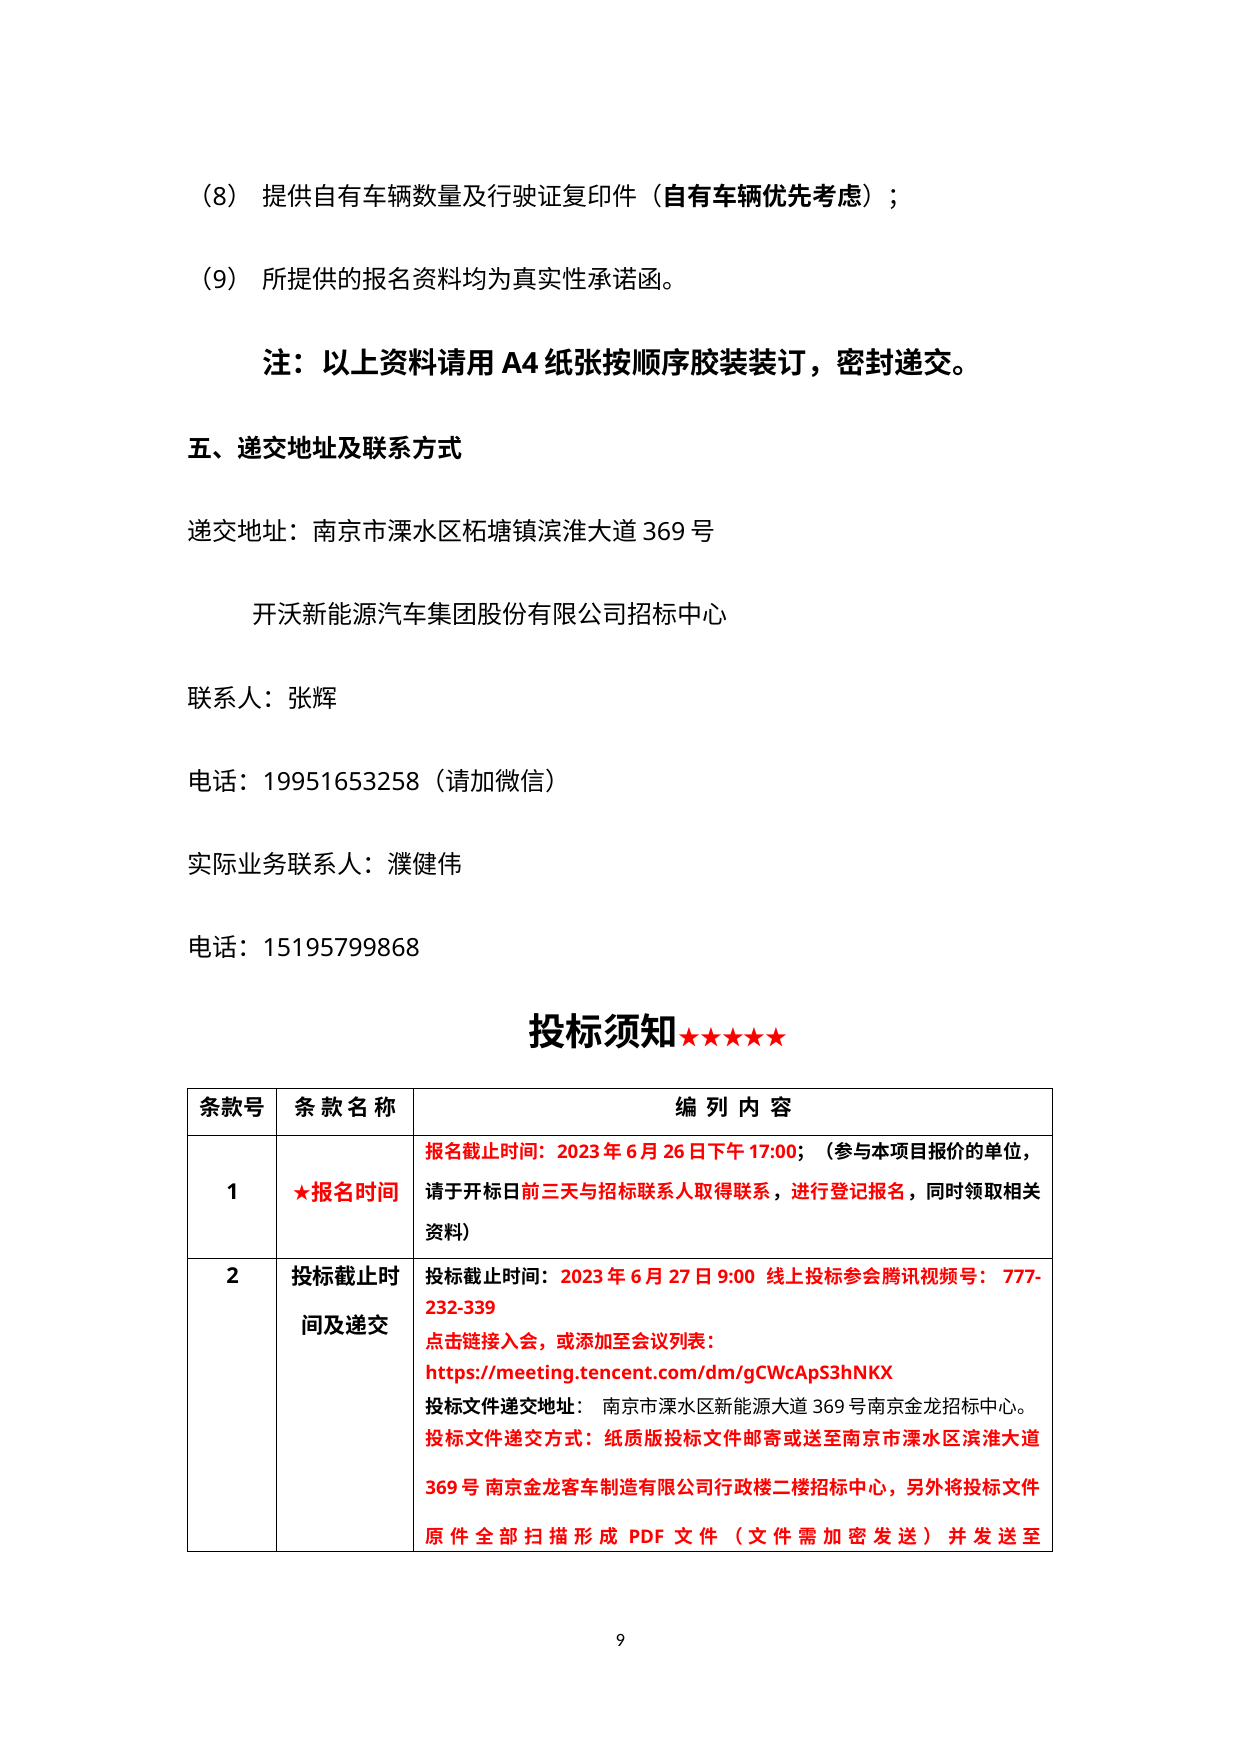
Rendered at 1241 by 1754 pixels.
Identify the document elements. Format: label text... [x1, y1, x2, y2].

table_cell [414, 1259, 1052, 1551]
table_cell 报名截止时间：2023年6月26日下午17:00；（参与本项目报价的单位，请于开标日前三天与招标联系人取得联系，进行登记报名，同时领取相关资料） [414, 1136, 1052, 1258]
table_header 条 款 名 称 [277, 1089, 413, 1135]
list 注：以上资料请用A4纸张按顺序胶装装订，密封递交。 [262, 328, 1053, 393]
text 联系人：张辉 [187, 664, 1053, 729]
table_cell 投标截止时间及递交 [277, 1259, 413, 1551]
text 实际业务联系人：濮健伟 [187, 830, 1053, 895]
table_cell 2 [188, 1259, 276, 1551]
text 五、递交地址及联系方式 [187, 414, 1053, 479]
list 提供自有车辆数量及行驶证复印件（自有车辆优先考虑）； [187, 162, 1053, 227]
text 开沃新能源汽车集团股份有限公司招标中心 [187, 581, 1053, 646]
table_cell ★报名时间 [277, 1136, 413, 1258]
table_cell 1 [188, 1136, 276, 1258]
list 所提供的报名资料均为真实性承诺函。 [187, 245, 1053, 310]
text 电话：19951653258（请加微信） [187, 747, 1053, 812]
text 电话：15195799868 [187, 913, 1053, 978]
table_header 编 列 内 容 [414, 1089, 1052, 1135]
text 递交地址：南京市溧水区柘塘镇滨淮大道369号 [187, 497, 1053, 562]
text 投标须知★★★★★ [187, 996, 1053, 1061]
table_header 条款号 [188, 1089, 276, 1135]
